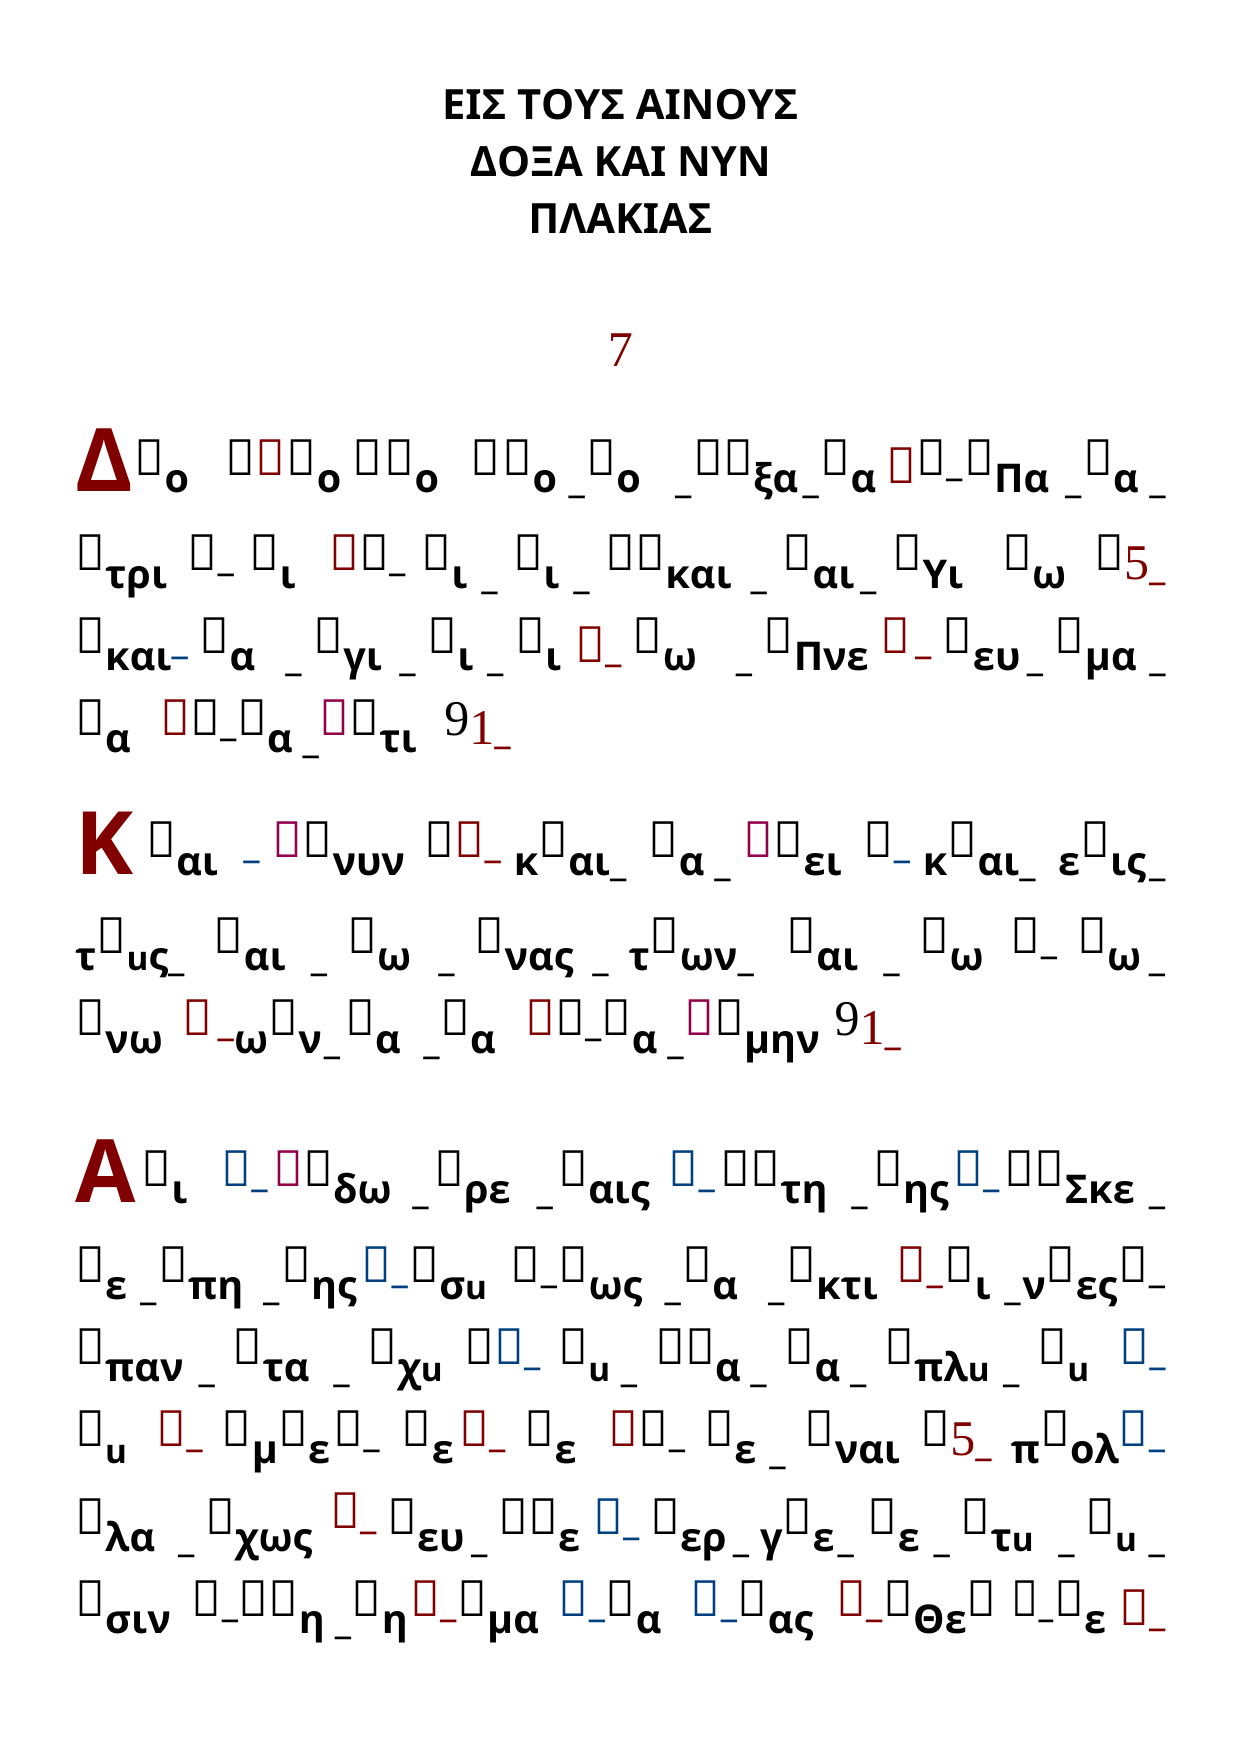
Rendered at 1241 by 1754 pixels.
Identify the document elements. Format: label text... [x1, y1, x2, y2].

text ΔΟΞΑ ΚΑΙ ΝΥΝ [75, 132, 1165, 188]
text  [75, 245, 1165, 382]
text ΠΛΑΚΙΑΣ [75, 188, 1165, 245]
text Κ αι_ νυν_ και_ α_ ει_ και_ εις_ τuς_ αι_ ω_ νας_ των_ αι_ ω_ ω_ νω_ ων_ α_ α_ α_ μην_ [75, 764, 1165, 1065]
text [75, 1093, 1165, 1645]
text ΕΙΣ ΤΟΥΣ ΑΙΝΟΥΣ [75, 75, 1165, 132]
text Δ ο ο ο ο_ ο_ ξα_ α_ Πα_ α_ τρι_ ι_ ι_ ι_ και_ αι_ Υι ω_ και_ α_ γι_ ι_ ι_ ω_ Πνε_ ευ_ μα_ α_ α_ τι_ [75, 382, 1165, 764]
